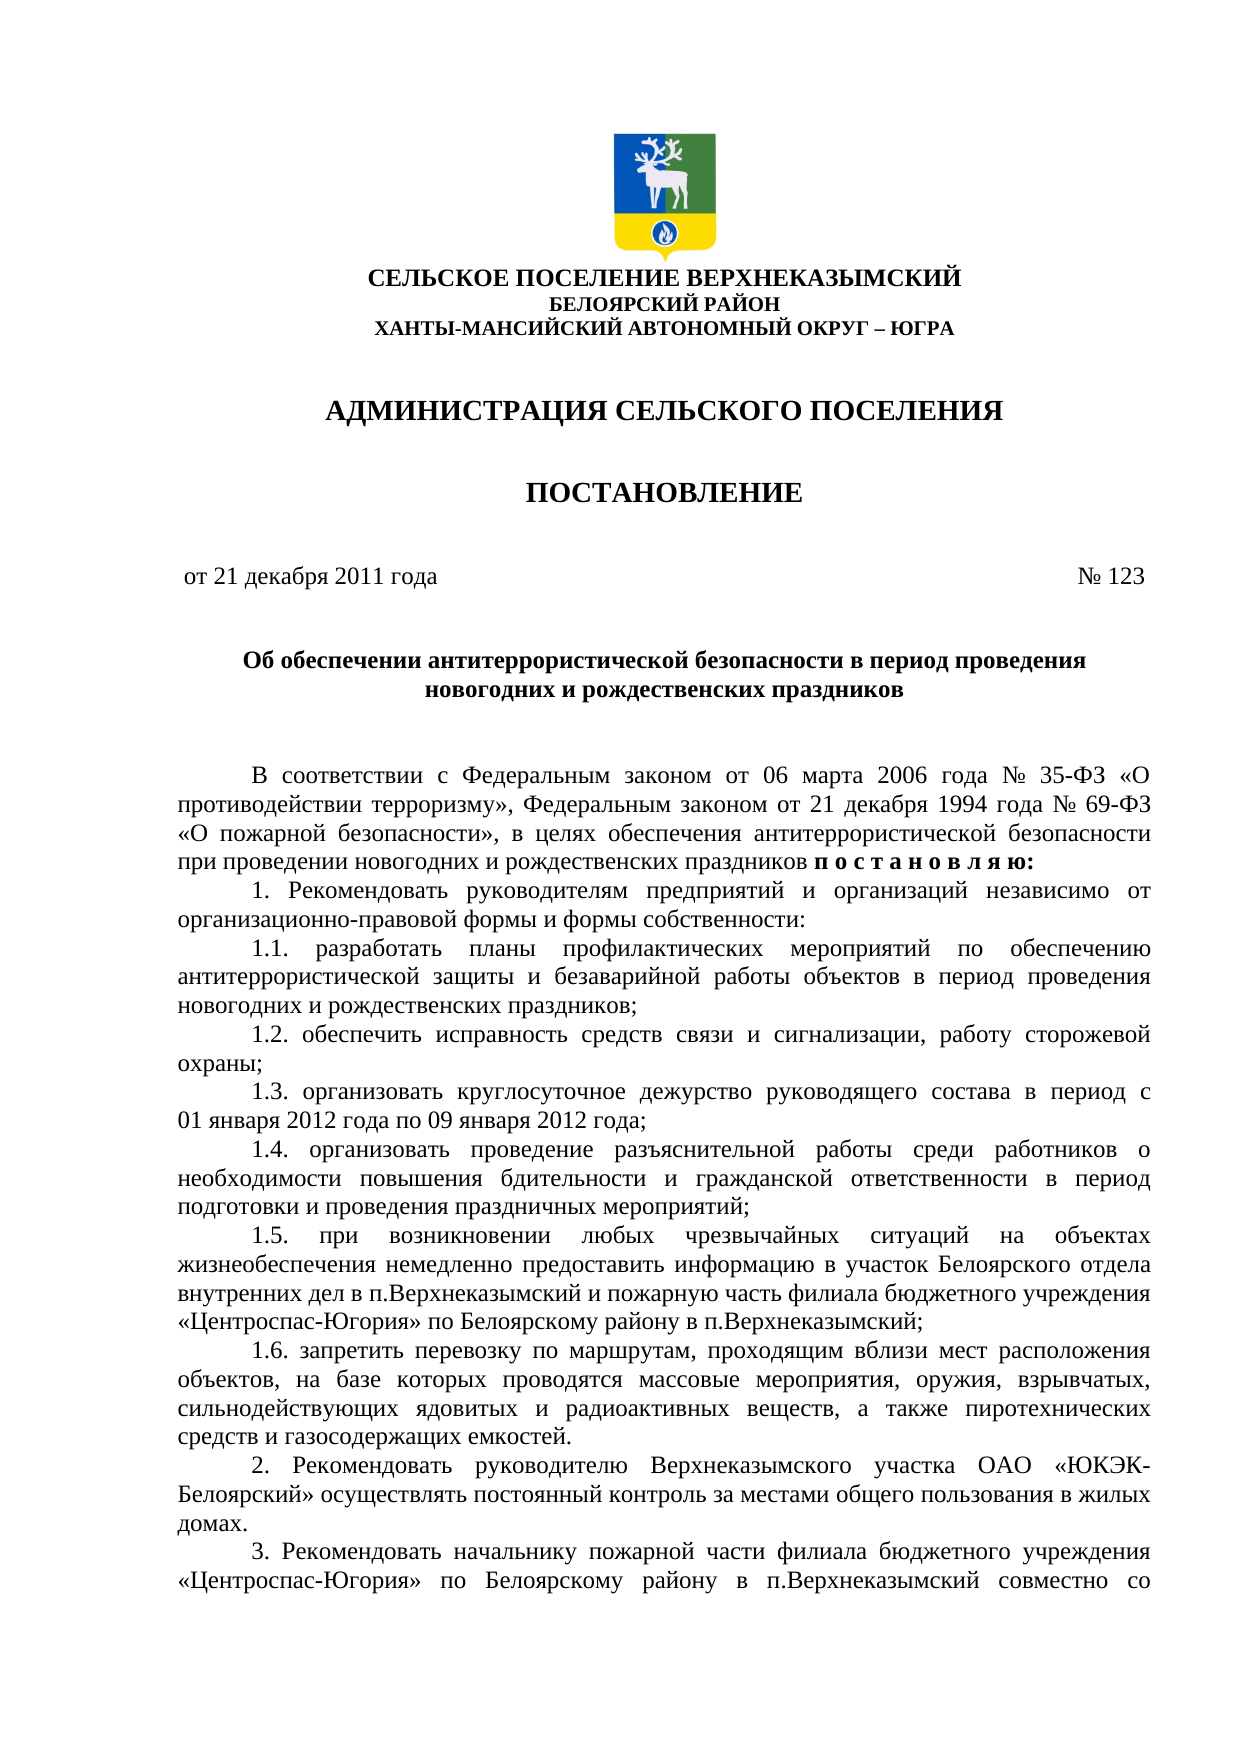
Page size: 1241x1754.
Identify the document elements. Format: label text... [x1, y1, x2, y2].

subtitle АДМИНИСТРАЦИЯ СЕЛЬСКОГО ПОСЕЛЕНИЯ [177, 393, 1152, 427]
text 1. Рекомендовать руководителям предприятий и организаций независимо от организационно-правовой формы и формы собственности: [177, 875, 1152, 933]
text от 21 декабря 2011 года № 123 [177, 561, 1152, 590]
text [177, 1536, 1152, 1594]
text БЕЛОЯРСКИЙ РАЙОН [177, 292, 1152, 316]
text 2. Рекомендовать руководителю Верхнеказымского участка ОАО «ЮКЭК-Белоярский» осуществлять постоянный контроль за местами общего пользования в жилых домах. [177, 1450, 1152, 1536]
text В соответствии с Федеральным законом от 06 марта 2006 года № 35-ФЗ «О противодействии терроризму», Федеральным законом от 21 декабря 1994 года № 69-ФЗ «О пожарной безопасности», в целях обеспечения антитеррористической безопасности при проведении новогодних и рождественских праздников п о с т а н о в л я ю: [177, 760, 1152, 875]
text СЕЛЬСКОЕ ПОСЕЛЕНИЕ ВЕРХНЕКАЗЫМСКИЙ [177, 263, 1152, 292]
text 1.1. разработать планы профилактических мероприятий по обеспечению антитеррористической защиты и безаварийной работы объектов в период проведения новогодних и рождественских праздников; [177, 933, 1152, 1019]
text 1.2. обеспечить исправность средств связи и сигнализации, работу сторожевой охраны; [177, 1019, 1152, 1076]
text Об обеспечении антитеррористической безопасности в период проведения новогодних и рождественских праздников [177, 645, 1152, 703]
subtitle ПОСТАНОВЛЕНИЕ [177, 475, 1152, 508]
text 1.5. при возникновении любых чрезвычайных ситуаций на объектах жизнеобеспечения немедленно предоставить информацию в участок Белоярского отдела внутренних дел в п.Верхнеказымский и пожарную часть филиала бюджетного учреждения «Центроспас-Югория» по Белоярскому району в п.Верхнеказымский; [177, 1220, 1152, 1335]
text 1.6. запретить перевозку по маршрутам, проходящим вблизи мест расположения объектов, на базе которых проводятся массовые мероприятия, оружия, взрывчатых, сильнодействующих ядовитых и радиоактивных веществ, а также пиротехнических средств и газосодержащих емкостей. [177, 1335, 1152, 1450]
subtitle ХАНТЫ-МАНСИЙСКИЙ АВТОНОМНЫЙ ОКРУГ – ЮГРА [177, 316, 1152, 340]
text 1.4. организовать проведение разъяснительной работы среди работников о необходимости повышения бдительности и гражданской ответственности в период подготовки и проведения праздничных мероприятий; [177, 1134, 1152, 1220]
text 1.3. организовать круглосуточное дежурство руководящего состава в период с 01 января 2012 года по 09 января 2012 года; [177, 1076, 1152, 1134]
picture [611, 118, 718, 264]
